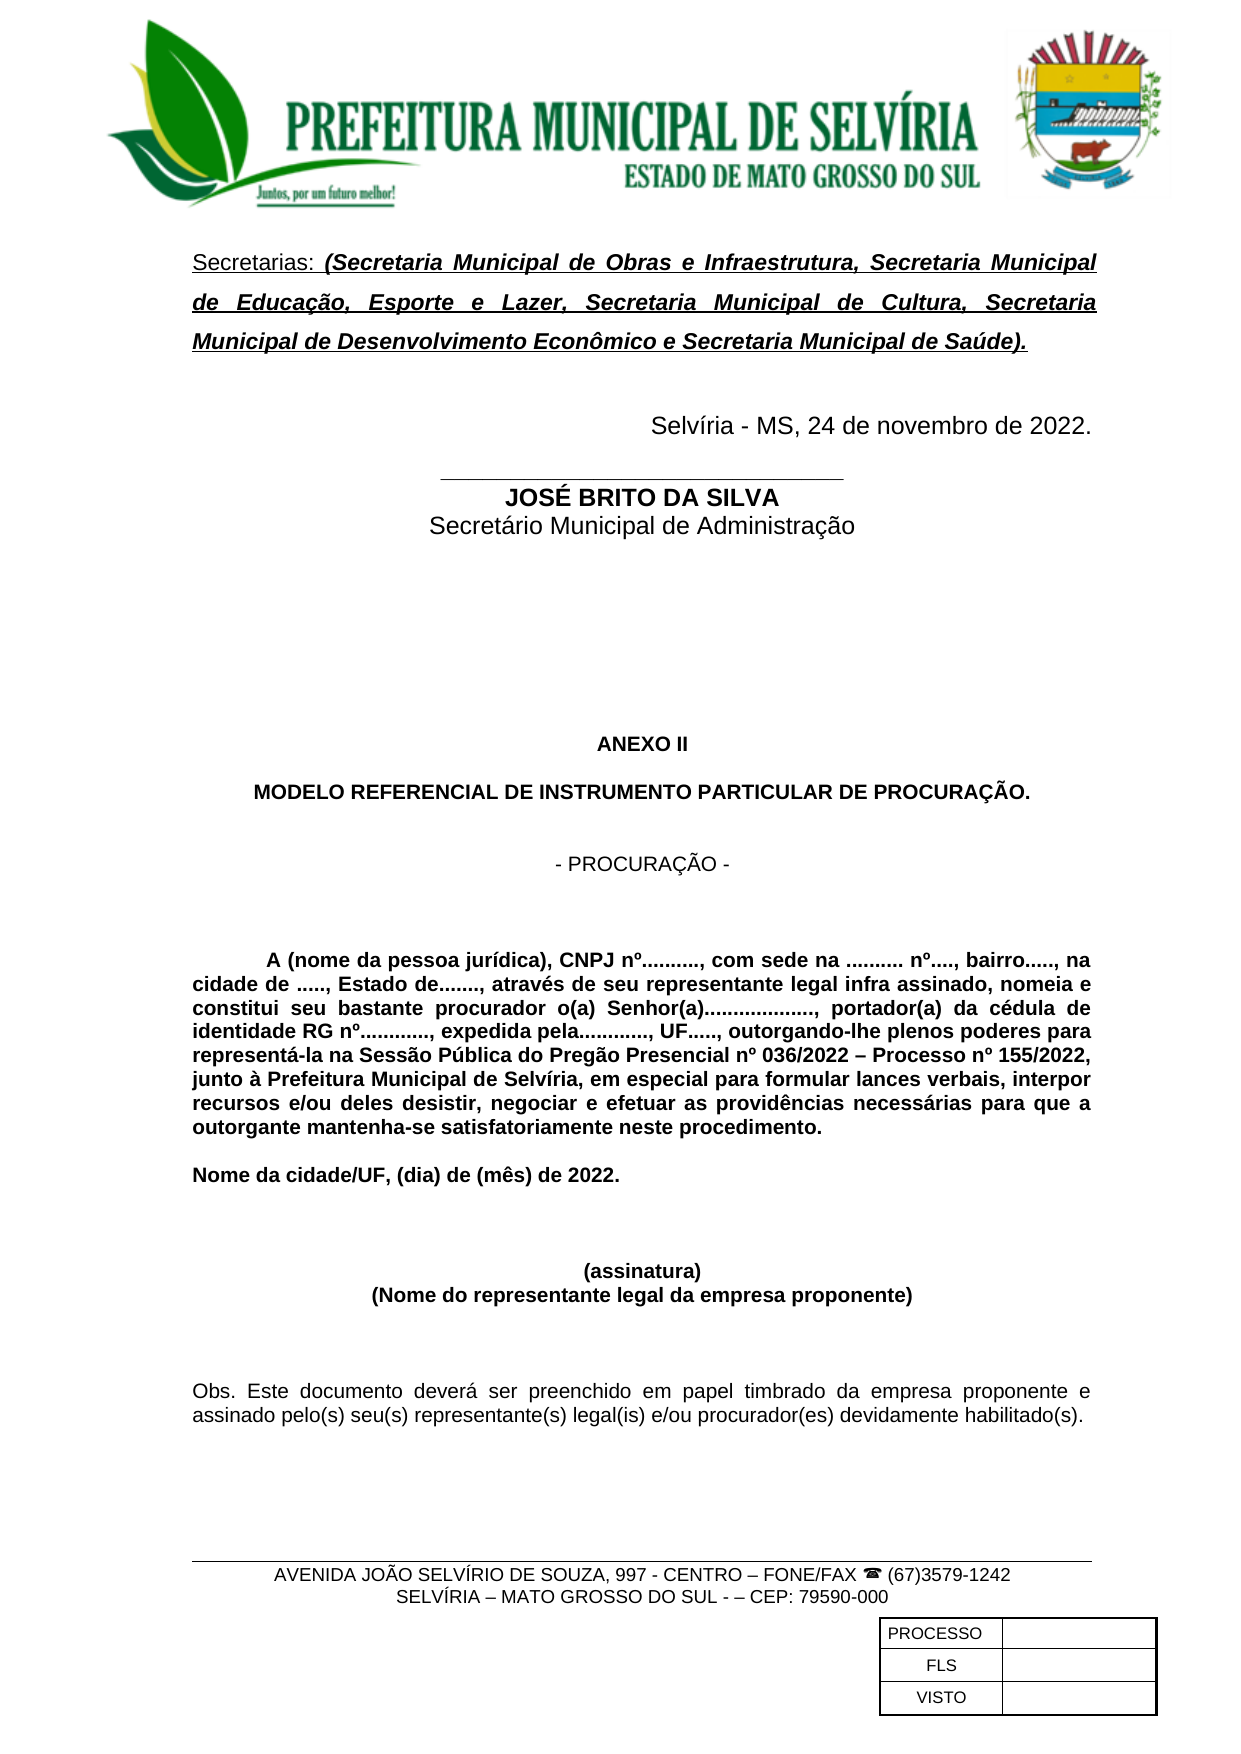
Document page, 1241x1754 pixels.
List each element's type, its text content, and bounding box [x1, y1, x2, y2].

text Secretário Municipal de Administração [192, 511, 1092, 540]
text JOSÉ BRITO DA SILVA [192, 483, 1092, 511]
text Obs. Este documento deverá ser preenchido em papel timbrado da empresa proponente e assinado pelo(s) seu(s) representante(s) legal(is) e/ou procurador(es) devidamente habilitado(s). [192, 1379, 1092, 1427]
text (Nome do representante legal da empresa proponente) [192, 1283, 1092, 1307]
text Nome da cidade/UF, (dia) de (mês) de 2022. [192, 1163, 1092, 1187]
text (assinatura) [192, 1259, 1092, 1283]
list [192, 232, 1099, 354]
text - PROCURAÇÃO - [192, 852, 1092, 876]
picture [104, 17, 1192, 236]
text Selvíria - MS, 24 de novembro de 2022. [192, 411, 1092, 439]
text ANEXO II [192, 732, 1092, 756]
text _____________________________ [192, 454, 1092, 483]
text A (nome da pessoa jurídica), CNPJ nº.........., com sede na .......... nº...., bairro....., na cidade de ....., Estado de......., através de seu representante legal infra assinado, nomeia e constitui seu bastante procurador o(a) Senhor(a)..................., portador(a) da cédula de identidade RG nº............, expedida pela............, UF....., outorgando-lhe plenos poderes para representá-la na Sessão Pública do Pregão Presencial nº 036/2022 – Processo nº 155/2022, junto à Prefeitura Municipal de Selvíria, em especial para formular lances verbais, interpor recursos e/ou deles desistir, negociar e efetuar as providências necessárias para que a outorgante mantenha-se satisfatoriamente neste procedimento. [192, 947, 1092, 1139]
text MODELO REFERENCIAL DE INSTRUMENTO PARTICULAR DE PROCURAÇÃO. [192, 780, 1092, 804]
